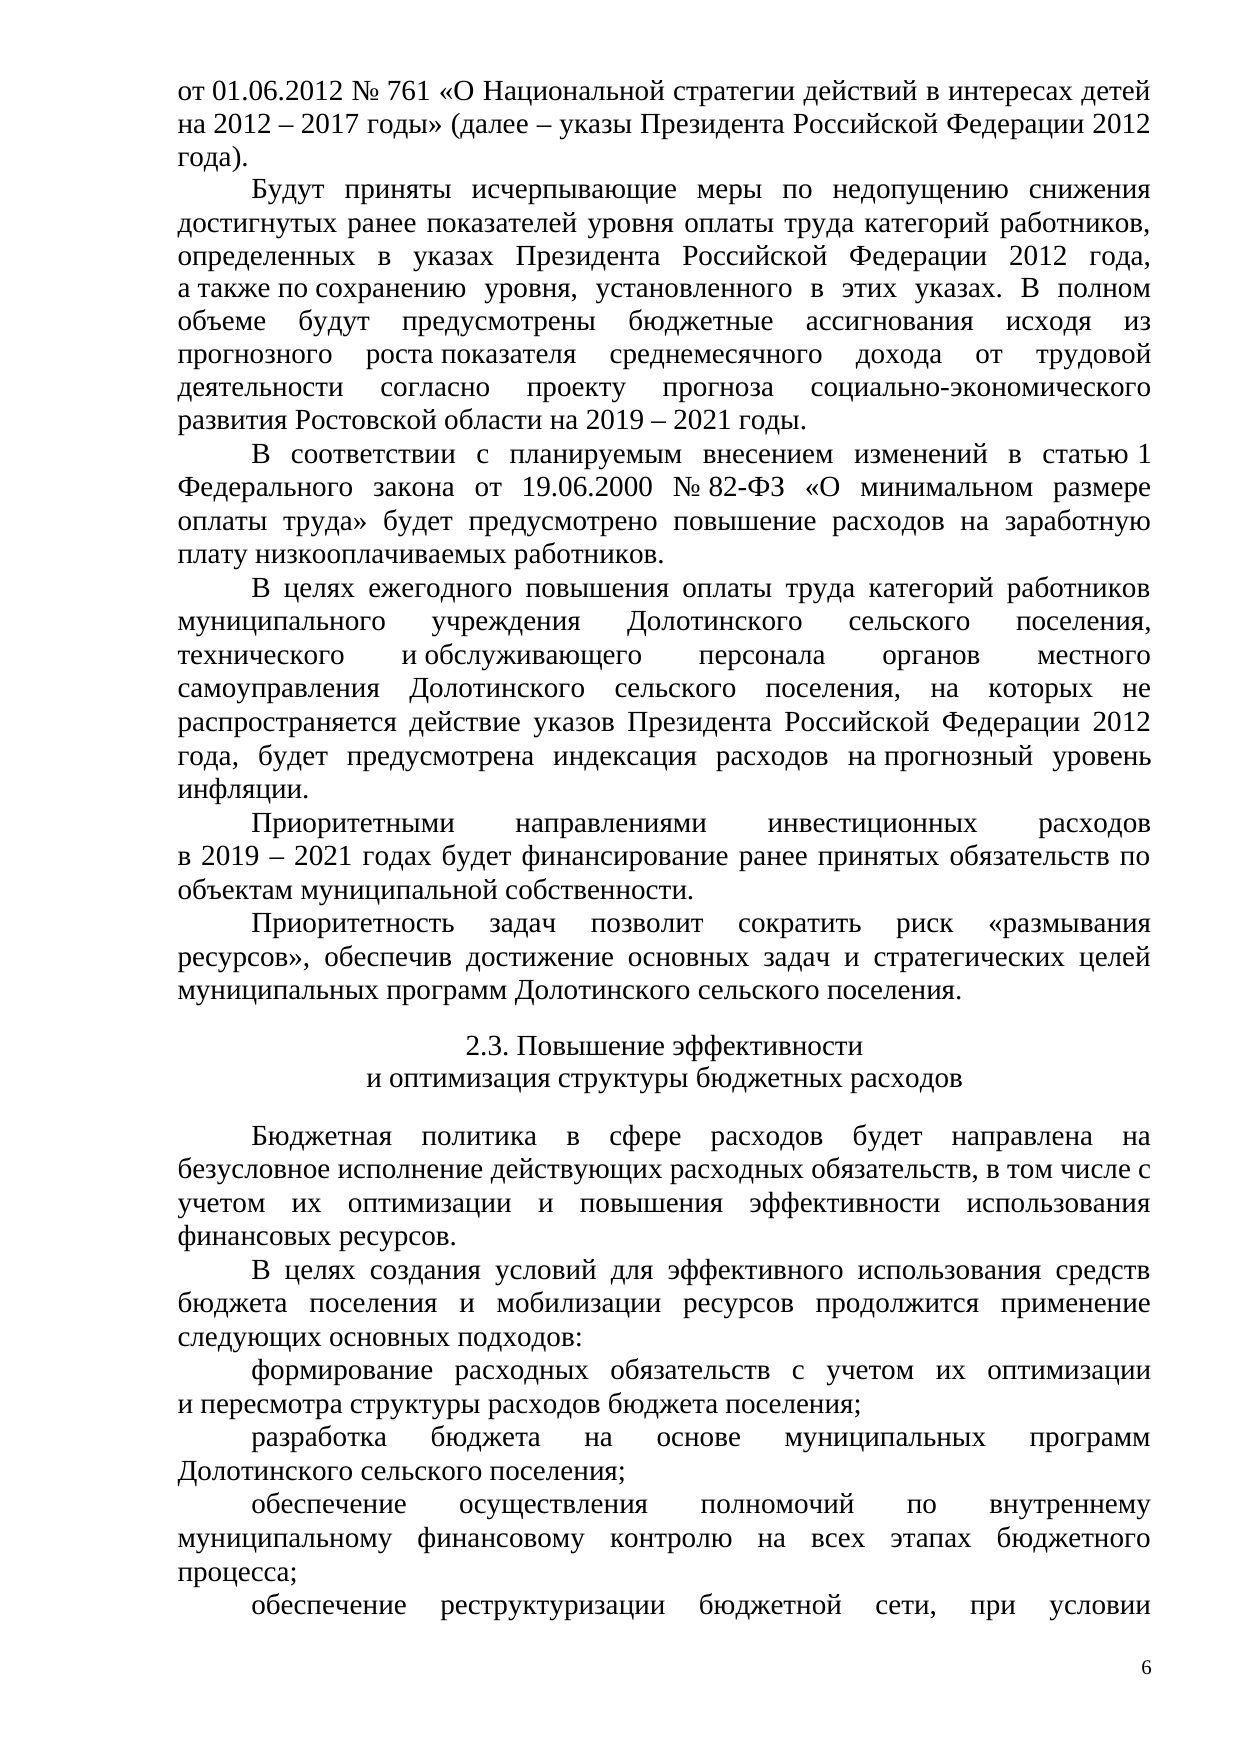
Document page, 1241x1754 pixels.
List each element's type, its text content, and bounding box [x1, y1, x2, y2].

text обеспечение осуществления полномочий по внутреннему муниципальному финансовому контролю на всех этапах бюджетного процесса; [177, 1487, 1152, 1587]
text Приоритетность задач позволит сократить риск «размывания ресурсов», обеспечив достижение основных задач и стратегических целей муниципальных программ Долотинского сельского поселения. [177, 905, 1152, 1006]
text 2.3. Повышение эффективности [177, 1030, 1152, 1062]
text и оптимизация структуры бюджетных расходов [177, 1062, 1152, 1093]
text В целях ежегодного повышения оплаты труда категорий работников муниципального учреждения Долотинского сельского поселения, технического и обслуживающего персонала органов местного самоуправления Долотинского сельского поселения, на которых не распространяется действие указов Президента Российской Федерации 2012 года, будет предусмотрена индексация расходов на прогнозный уровень инфляции. [177, 570, 1152, 805]
text Будут приняты исчерпывающие меры по недопущению снижения достигнутых ранее показателей уровня оплаты труда категорий работников, определенных в указах Президента Российской Федерации 2012 года, а также по сохранению уровня, установленного в этих указах. В полном объеме будут предусмотрены бюджетные ассигнования исходя из прогнозного роста показателя среднемесячного дохода от трудовой деятельности согласно проекту прогноза социально-экономического развития Ростовской области на 2019 – 2021 годы. [177, 172, 1152, 436]
text Приоритетными направлениями инвестиционных расходов в 2019 – 2021 годах будет финансирование ранее принятых обязательств по объектам муниципальной собственности. [177, 805, 1152, 905]
text формирование расходных обязательств с учетом их оптимизации и пересмотра структуры расходов бюджета поселения; [177, 1352, 1152, 1419]
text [177, 1587, 1152, 1621]
text разработка бюджета на основе муниципальных программ Долотинского сельского поселения; [177, 1419, 1152, 1487]
text В целях создания условий для эффективного использования средств бюджета поселения и мобилизации ресурсов продолжится применение следующих основных подходов: [177, 1252, 1152, 1352]
text В соответствии с планируемым внесением изменений в статью 1 Федерального закона от 19.06.2000 № 82-ФЗ «О минимальном размере оплаты труда» будет предусмотрено повышение расходов на заработную плату низкооплачиваемых работников. [177, 436, 1152, 570]
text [177, 74, 1152, 172]
text Бюджетная политика в сфере расходов будет направлена на безусловное исполнение действующих расходных обязательств, в том числе с учетом их оптимизации и повышения эффективности использования финансовых ресурсов. [177, 1118, 1152, 1252]
